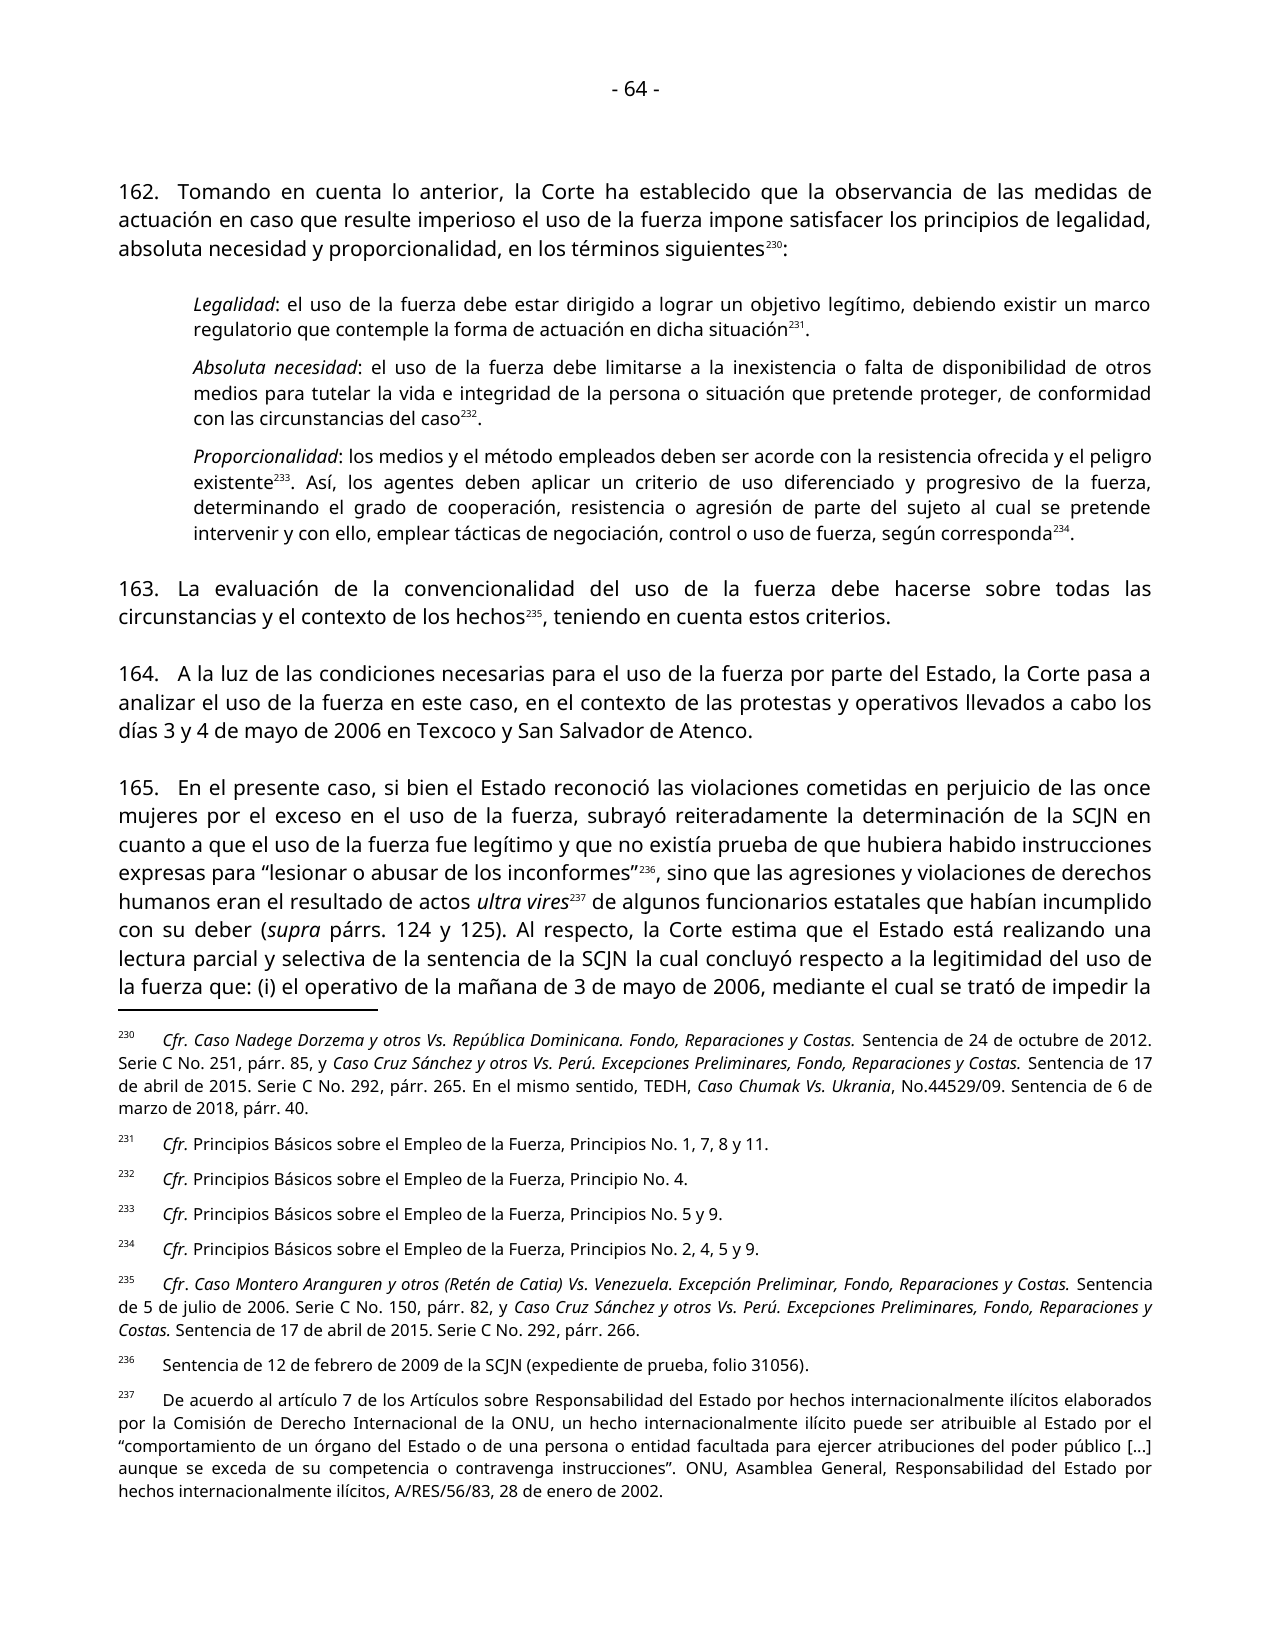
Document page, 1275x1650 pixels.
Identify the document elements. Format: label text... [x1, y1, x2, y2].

text Proporcionalidad: los medios y el método empleados deben ser acorde con la resistencia ofrecida y el peligro existente. Así, los agentes deben aplicar un criterio de uso diferenciado y progresivo de la fuerza, determinando el grado de cooperación, resistencia o agresión de parte del sujeto al cual se pretende intervenir y con ello, emplear tácticas de negociación, control o uso de fuerza, según corresponda. [193, 443, 1153, 546]
text Absoluta necesidad: el uso de la fuerza debe limitarse a la inexistencia o falta de disponibilidad de otros medios para tutelar la vida e integridad de la persona o situación que pretende proteger, de conformidad con las circunstancias del caso. [193, 354, 1153, 431]
text La evaluación de la convencionalidad del uso de la fuerza debe hacerse sobre todas las circunstancias y el contexto de los hechos, teniendo en cuenta estos criterios. [118, 574, 1153, 631]
text Tomando en cuenta lo anterior, la Corte ha establecido que la observancia de las medidas de actuación en caso que resulte imperioso el uso de la fuerza impone satisfacer los principios de legalidad, absoluta necesidad y proporcionalidad, en los términos siguientes: [118, 177, 1153, 262]
text Legalidad: el uso de la fuerza debe estar dirigido a lograr un objetivo legítimo, debiendo existir un marco regulatorio que contemple la forma de actuación en dicha situación. [193, 291, 1153, 342]
text A la luz de las condiciones necesarias para el uso de la fuerza por parte del Estado, la Corte pasa a analizar el uso de la fuerza en este caso, en el contexto de las protestas y operativos llevados a cabo los días 3 y 4 de mayo de 2006 en Texcoco y San Salvador de Atenco. [118, 659, 1153, 745]
text En el presente caso, si bien el Estado reconoció las violaciones cometidas en perjuicio de las once mujeres por el exceso en el uso de la fuerza, subrayó reiteradamente la determinación de la SCJN en cuanto a que el uso de la fuerza fue legítimo y que no existía prueba de que hubiera habido instrucciones expresas para “lesionar o abusar de los inconformes”, sino que las agresiones y violaciones de derechos humanos eran el resultado de actos ultra vires de algunos funcionarios estatales que habían incumplido con su deber (supra párrs. 124 y 125). Al respecto, la Corte estima que el Estado está realizando una lectura parcial y selectiva de la sentencia de la SCJN la cual concluyó respecto a la legitimidad del uso de la fuerza que: (i) el operativo de la mañana de 3 de mayo de 2006, mediante el cual se trató de impedir la instalación de los floricultores en el mercado, no fue legítimo ni estaba justificado y (ii) que, si bien el operativo del 4 de mayo de 2006, inicialmente tenía un propósito legítimo, “los objetivos de las distintas intervenciones de los cuerpos de policía fueron mutando, conforme avanzó la sucesión de hechos”, y “en su implementación, las cosas fueron adquiriendo un tono y formas que se salieron de su control”. Al respecto, resaltó, entre otras razones, que (i) un número indeterminable de los policías que participaron en el operativo de 4 de mayo de 2006, laboraron bajo condiciones físicas y emocionales que, en alguna medida, pudieron influir en su conducta, en tanto habían participado en el operativo del día anterior, así como que (ii) los hechos demuestran una “falta de profesionalismo, motivada por la deficiente capacitación y pericia de la policía”. De acuerdo a la SCJN, “[l]a investigación evidencia policías improfesionales que, agregado a otros factores que se presentaron en la especie, se condujeron con violencia; y superiores que no tomaron previsiones para inhibirlo, y que tampoco lo hicieron cesar cuando se había desatado”. [118, 773, 1153, 1001]
